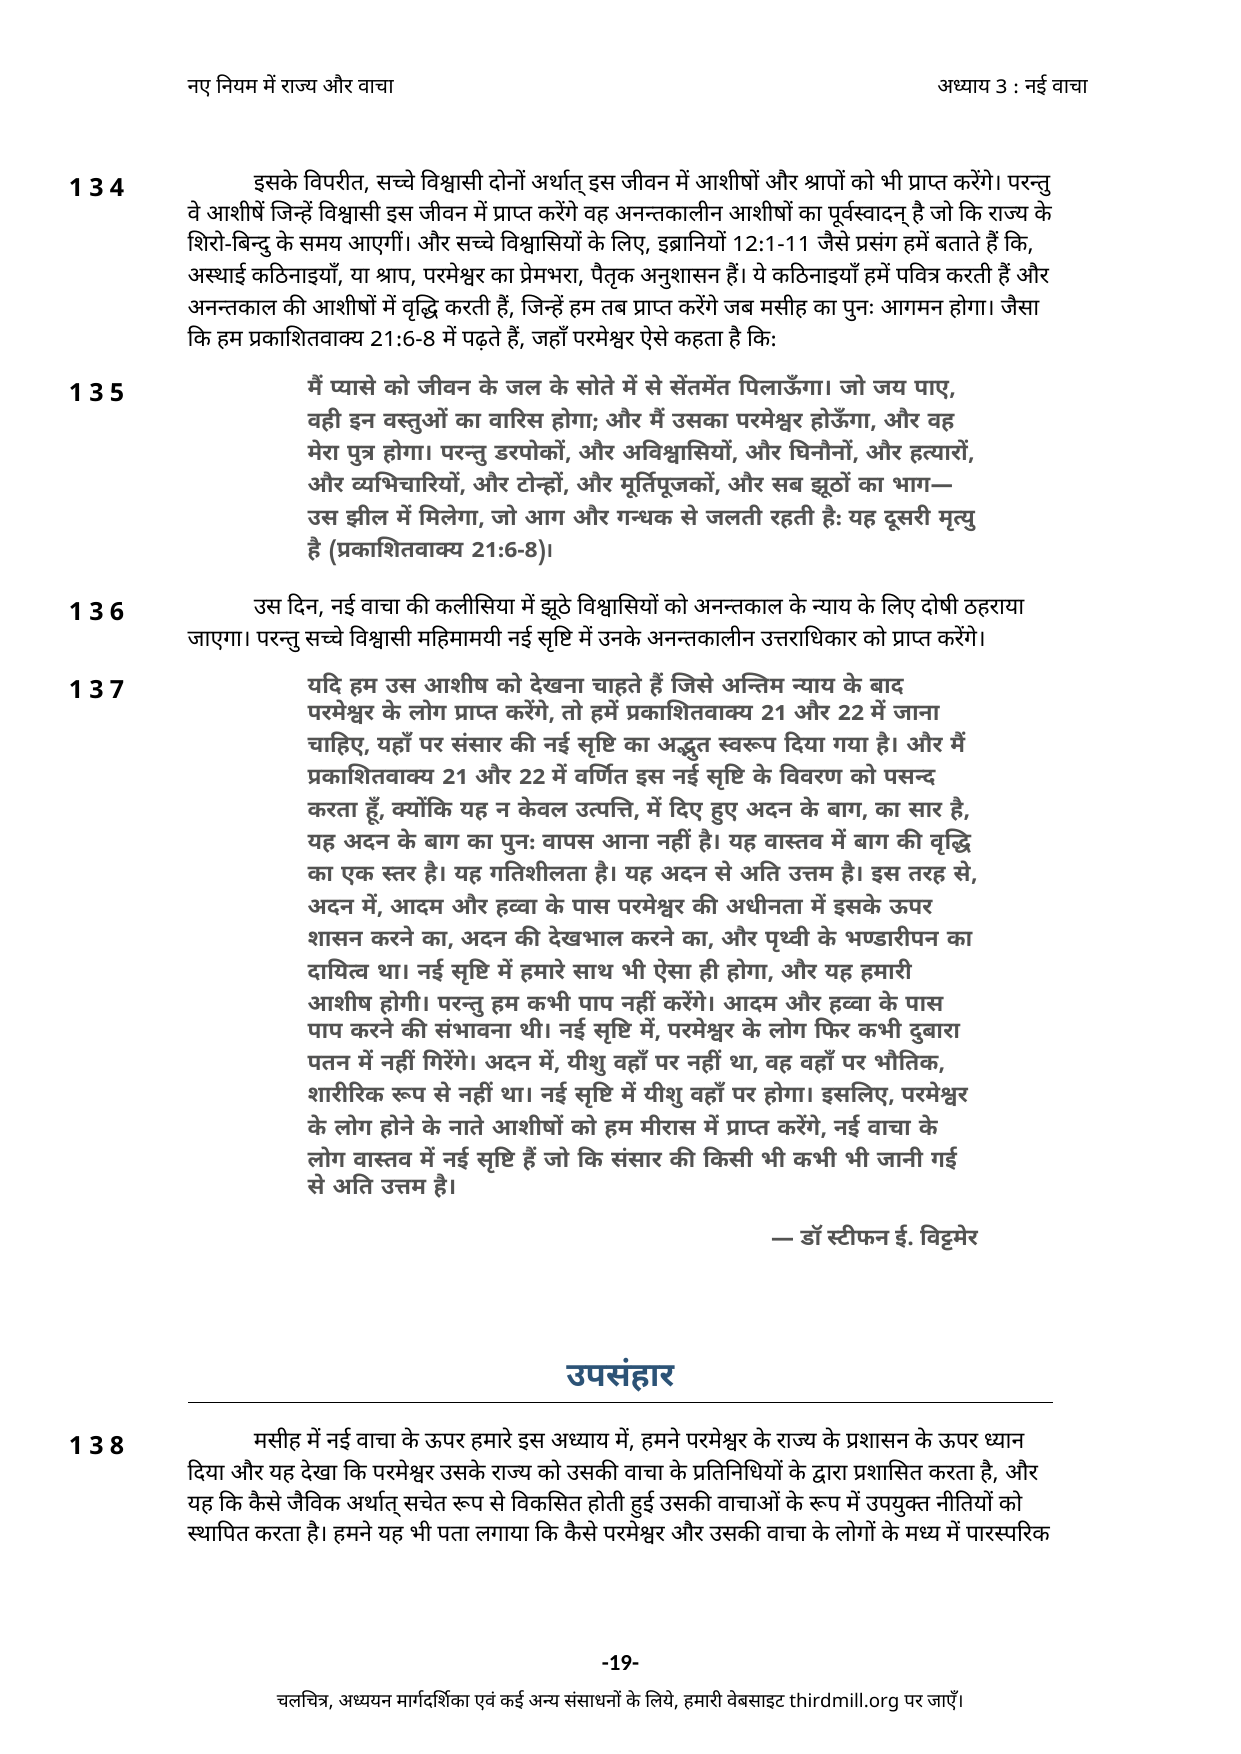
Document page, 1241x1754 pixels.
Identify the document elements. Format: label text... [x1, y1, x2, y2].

text मैं प्यासे को जीवन के जल के सोते में से सेंतमेंत पिलाऊँगा। जो जय पाए, वही इन वस्तुओं का वारिस होगा; और मैं उसका परमेश्वर होऊँगा, और वह मेरा पुत्र होगा। परन्तु डरपोकों, और अविश्वासियों, और घिनौनों, और हत्यारों, और व्यभिचारियों, और टोन्हों, और मूर्तिपूजकों, और सब झूठों का भाग—उस झील में मिलेगा, जो आग और गन्धक से जलती रहती है: यह दूसरी मृत्यु है (प्रकाशितवाक्य 21:6-8)। [307, 374, 978, 569]
text — डॉ स्टीफन ई. विट्टमेर [187, 1225, 978, 1256]
text इसके विपरीत, सच्चे विश्वासी दोनों अर्थात् इस जीवन में आशीषों और श्रापों को भी प्राप्त करेंगे। परन्तु वे आशीषें जिन्हें विश्वासी इस जीवन में प्राप्त करेंगे वह अनन्तकालीन आशीषों का पूर्वस्वादन् है जो कि राज्य के शिरो-बिन्दु के समय आएगीं। और सच्चे विश्वासियों के लिए, इब्रानियों 12:1-11 जैसे प्रसंग हमें बताते हैं कि, अस्थाई कठिनाइयाँ, या श्राप, परमेश्वर का प्रेमभरा, पैतृक अनुशासन हैं। ये कठिनाइयाँ हमें पवित्र करती हैं और अनन्तकाल की आशीषों में वृद्धि करती हैं, जिन्हें हम तब प्राप्त करेंगे जब मसीह का पुनः आगमन होगा। जैसा कि हम प्रकाशितवाक्य 21:6-8 में पढ़ते हैं, जहाँ परमेश्वर ऐसे कहता है कि: [187, 169, 1053, 358]
subtitle उपसंहार [187, 1356, 1053, 1403]
text उस दिन, नई वाचा की कलीसिया में झूठे विश्वासियों को अनन्तकाल के न्याय के लिए दोषी ठहराया जाएगा। परन्तु सच्चे विश्वासी महिमामयी नई सृष्टि में उनके अनन्तकालीन उत्तराधिकार को प्राप्त करेंगे। [187, 594, 1053, 655]
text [187, 1428, 1053, 1551]
text यदि हम उस आशीष को देखना चाहते हैं जिसे अन्तिम न्याय के बाद परमेश्वर के लोग प्राप्त करेंगे, तो हमें प्रकाशितवाक्य 21 और 22 में जाना चाहिए, यहाँ पर संसार की नई सृष्टि का अद्भुत स्वरूप दिया गया है। और मैं प्रकाशितवाक्य 21 और 22 में वर्णित इस नई सृष्टि के विवरण को पसन्द करता हूँ, क्योंकि यह न केवल उत्पत्ति, में दिए हुए अदन के बाग, का सार है, यह अदन के बाग का पुन: वापस आना नहीं है। यह वास्तव में बाग की वृद्धि का एक स्तर है। यह गतिशीलता है। यह अदन से अति उत्तम है। इस तरह से, अदन में, आदम और हव्वा के पास परमेश्वर की अधीनता में इसके ऊपर शासन करने का, अदन की देखभाल करने का, और पृथ्वी के भण्डारीपन का दायित्व था। नई सृष्टि में हमारे साथ भी ऐसा ही होगा, और यह हमारी आशीष होगी। परन्तु हम कभी पाप नहीं करेंगे। आदम और हव्वा के पास पाप करने की संभावना थी। नई सृष्टि में, परमेश्वर के लोग फिर कभी दुबारा पतन में नहीं गिरेंगे। अदन में, यीशु वहाँ पर नहीं था, वह वहाँ पर भौतिक, शारीरिक रूप से नहीं था। नई सृष्टि में यीशु वहाँ पर होगा। इसलिए, परमेश्वर के लोग होने के नाते आशीषों को हम मीरास में प्राप्त करेंगे, नई वाचा के लोग वास्तव में नई सृष्टि हैं जो कि संसार की किसी भी कभी भी जानी गई से अति उत्तम है। [307, 672, 978, 1200]
